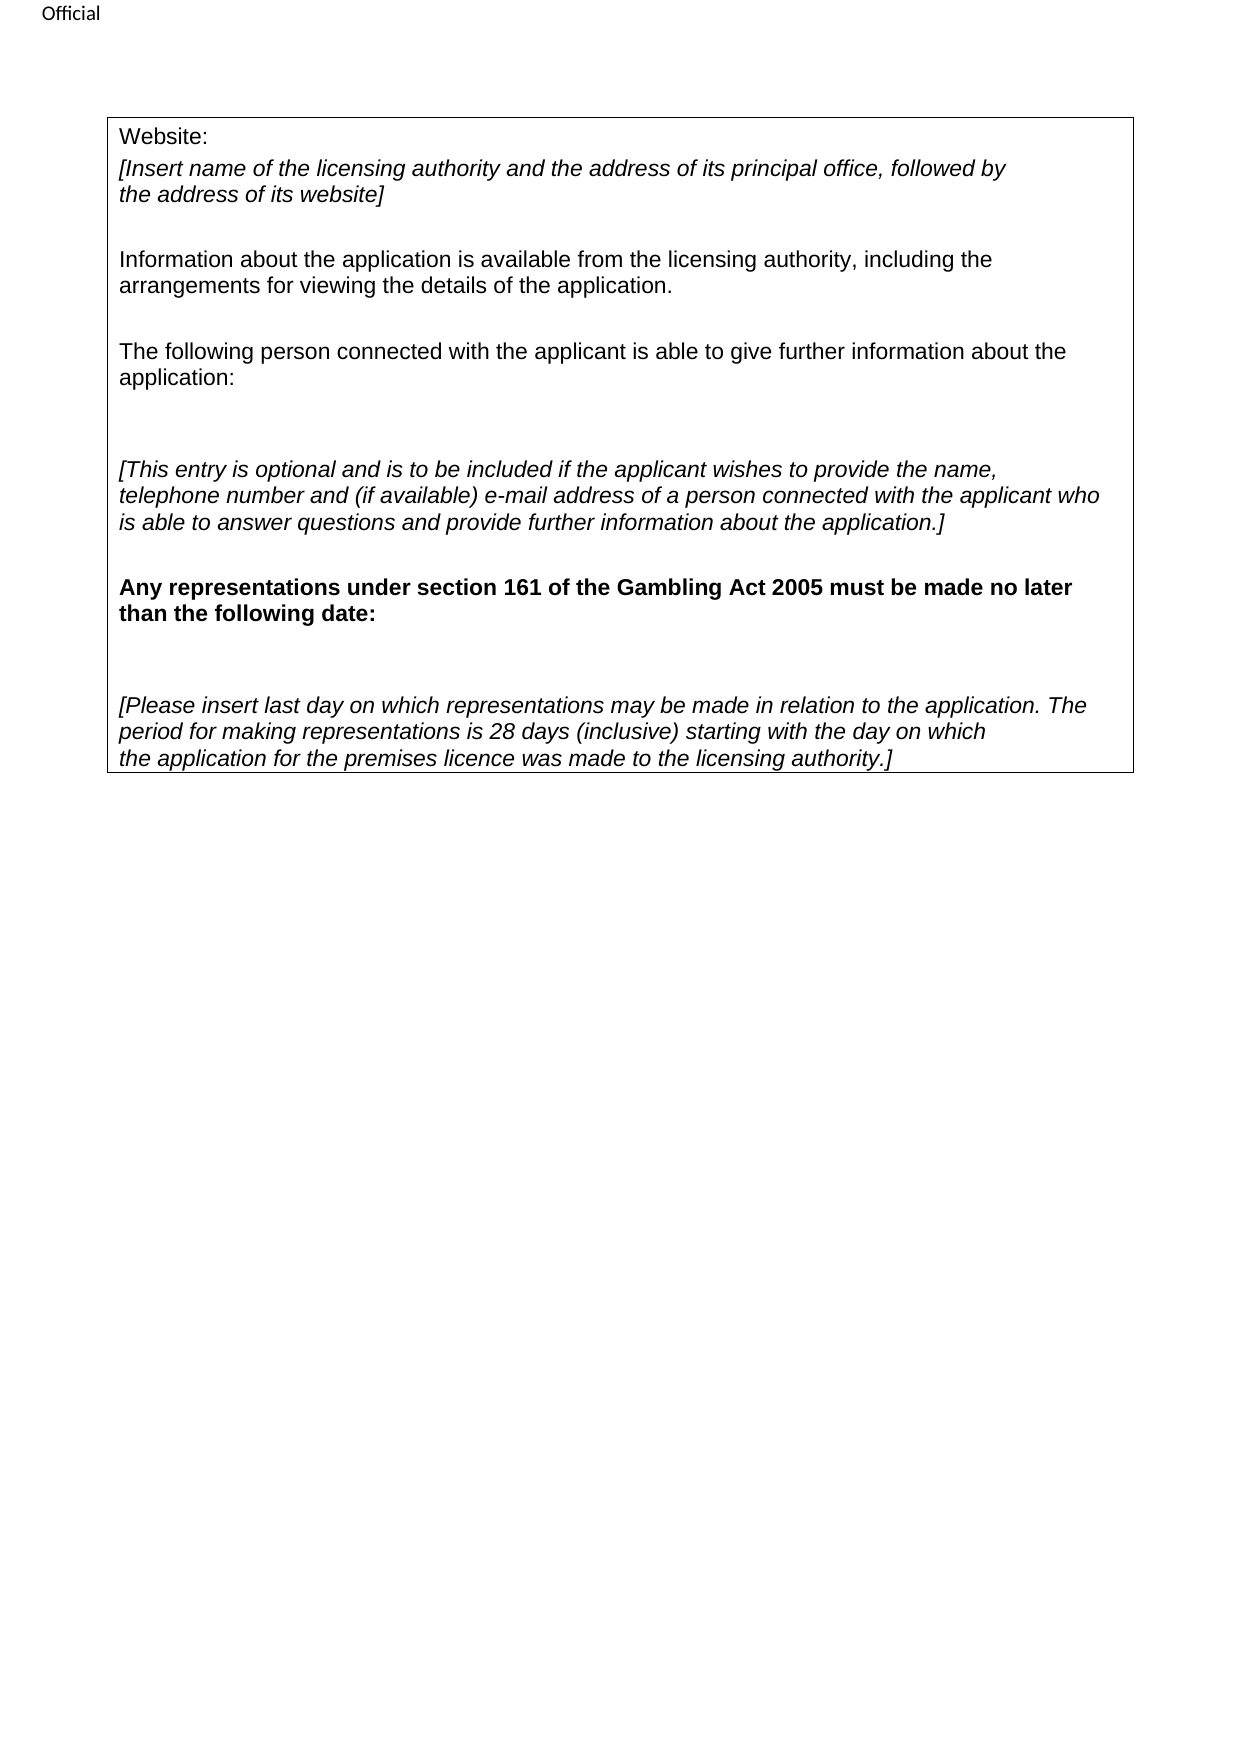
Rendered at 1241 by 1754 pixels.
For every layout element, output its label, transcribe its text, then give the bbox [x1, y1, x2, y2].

table_cell [This entry is optional and is to be included if the applicant wishes to provide the name, telephone number and (if available) e-mail address of a person connected with the applicant who is able to answer questions and provide further information about the application.] [108, 424, 1133, 555]
table_cell [Insert name of the licensing authority and the address of its principal office, followed by the address of its website] [108, 153, 1133, 228]
table_header Website: [108, 118, 1133, 153]
table_cell Information about the application is available from the licensing authority, including the arrangements for viewing the details of the application. [108, 228, 1133, 319]
table_cell [Please insert last day on which representations may be made in relation to the application. The period for making representations is 28 days (inclusive) starting with the day on which the application for the premises licence was made to the licensing authority.] [108, 660, 1133, 772]
table_cell The following person connected with the applicant is able to give further information about the application: [108, 319, 1133, 424]
table_cell Any representations under section 161 of the Gambling Act 2005 must be made no later than the following date: [108, 555, 1133, 660]
